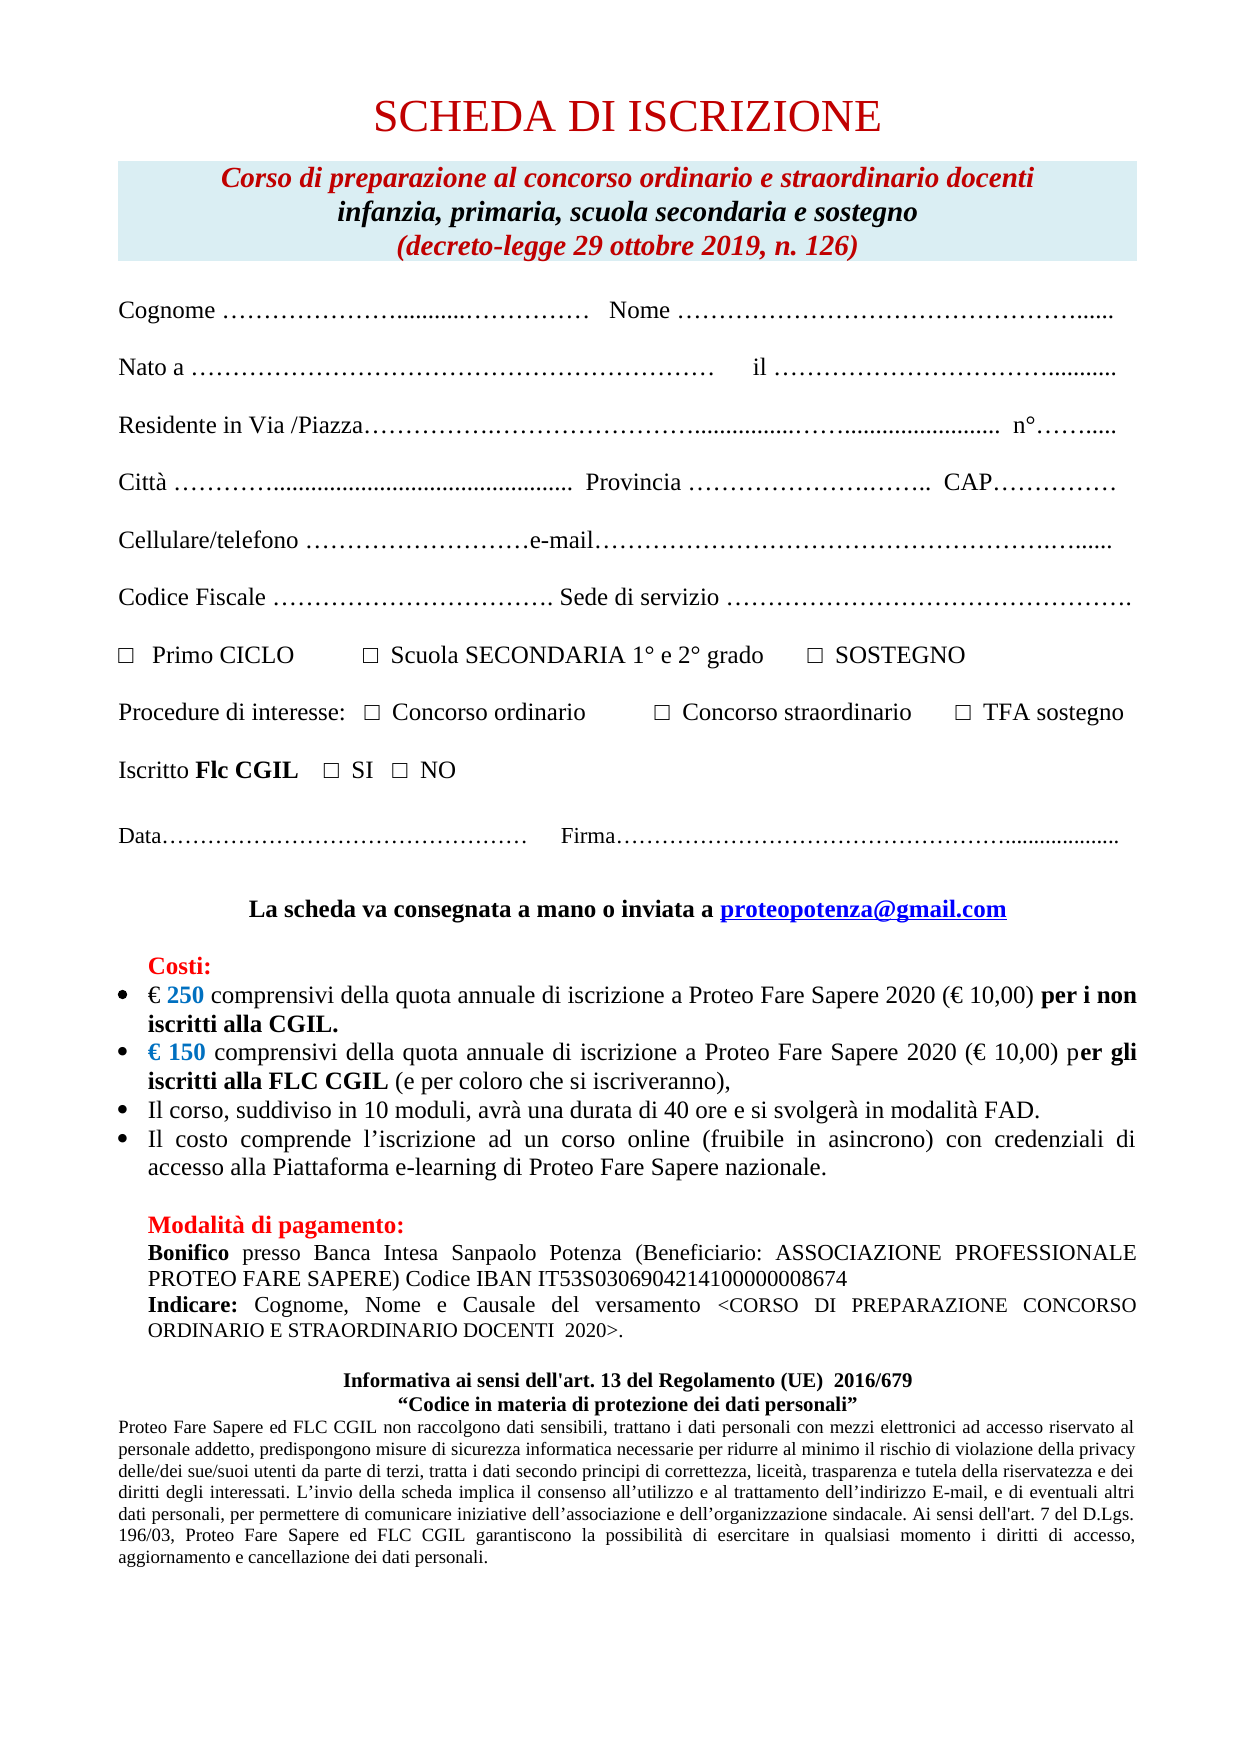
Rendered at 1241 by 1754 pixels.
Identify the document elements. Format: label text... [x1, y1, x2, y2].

list Modalità di pagamento: [118, 1210, 1137, 1239]
list € 150 comprensivi della quota annuale di iscrizione a Proteo Fare Sapere 2020 (€ 10,00) per gli iscritti alla FLC CGIL (e per coloro che si iscriveranno), [118, 1037, 1137, 1095]
text Codice Fiscale ……………………………. Sede di servizio …………………………………………. [118, 582, 1137, 611]
list Bonifico presso Banca Intesa Sanpaolo Potenza (Beneficiario: ASSOCIAZIONE PROFESSIONALE PROTEO FARE SAPERE) Codice IBAN IT53S0306904214100000008674 [148, 1239, 1137, 1291]
text Proteo Fare Sapere ed FLC CGIL non raccolgono dati sensibili, trattano i dati personali con mezzi elettronici ad accesso riservato al personale addetto, predispongono misure di sicurezza informatica necessarie per ridurre al minimo il rischio di violazione della privacy delle/dei sue/suoi utenti da parte di terzi, tratta i dati secondo principi di correttezza, liceità, trasparenza e tutela della riservatezza e dei diritti degli interessati. L’invio della scheda implica il consenso all’utilizzo e al trattamento dell’indirizzo E-mail, e di eventuali altri dati personali, per permettere di comunicare iniziative dell’associazione e dell’organizzazione sindacale. Ai sensi dell'art. 7 del D.Lgs. 196/03, Proteo Fare Sapere ed FLC CGIL garantiscono la possibilità di esercitare in qualsiasi momento i diritti di accesso, aggiornamento e cancellazione dei dati personali. [118, 1416, 1137, 1567]
text Residente in Via /Piazza…………….……………………................……......................... n°……..... [118, 410, 1137, 438]
subtitle Corso di preparazione al concorso ordinario e straordinario docenti [118, 161, 1137, 194]
list Il corso, suddiviso in 10 moduli, avrà una durata di 40 ore e si svolgerà in modalità FAD. [118, 1095, 1137, 1124]
text Cognome …………………...........…………… Nome …………………………………………...... [118, 295, 1137, 323]
text “Codice in materia di protezione dei dati personali” [118, 1392, 1137, 1416]
text □ Primo CICLO □ Scuola SECONDARIA 1° e 2° grado □ SOSTEGNO [118, 640, 1137, 668]
text Data………………………………………… Firma…………………………………………….................... [118, 822, 1137, 848]
text SCHEDA DI ISCRIZIONE [118, 89, 1137, 141]
text Cellulare/telefono ………………………e-mail……………………………………………….…...... [118, 525, 1137, 553]
text Città …………................................................ Provincia ………………….…….. CAP…………… [118, 467, 1137, 496]
text La scheda va consegnata a mano o inviata a proteopotenza@gmail.com [118, 894, 1137, 922]
subtitle (decreto-legge 29 ottobre 2019, n. 126) [118, 228, 1137, 261]
text Informativa ai sensi dell'art. 13 del Regolamento (UE) 2016/679 [118, 1368, 1137, 1392]
text Procedure di interesse: □ Concorso ordinario □ Concorso straordinario □ TFA sostegno [118, 697, 1137, 726]
list € 250 comprensivi della quota annuale di iscrizione a Proteo Fare Sapere 2020 (€ 10,00) per i non iscritti alla CGIL. [118, 980, 1137, 1037]
list Costi: [118, 951, 1137, 980]
list Indicare: Cognome, Nome e Causale del versamento <CORSO DI PREPARAZIONE CONCORSO ORDINARIO E STRAORDINARIO DOCENTI 2020>. [148, 1291, 1137, 1342]
text Nato a ……………………………………………………… il ……………………………........... [118, 352, 1137, 381]
subtitle infanzia, primaria, scuola secondaria e sostegno [118, 194, 1137, 228]
list Il costo comprende l’iscrizione ad un corso online (fruibile in asincrono) con credenziali di accesso alla Piattaforma e-learning di Proteo Fare Sapere nazionale. [118, 1124, 1137, 1181]
text Iscritto Flc CGIL □ SI □ NO [118, 755, 1137, 783]
